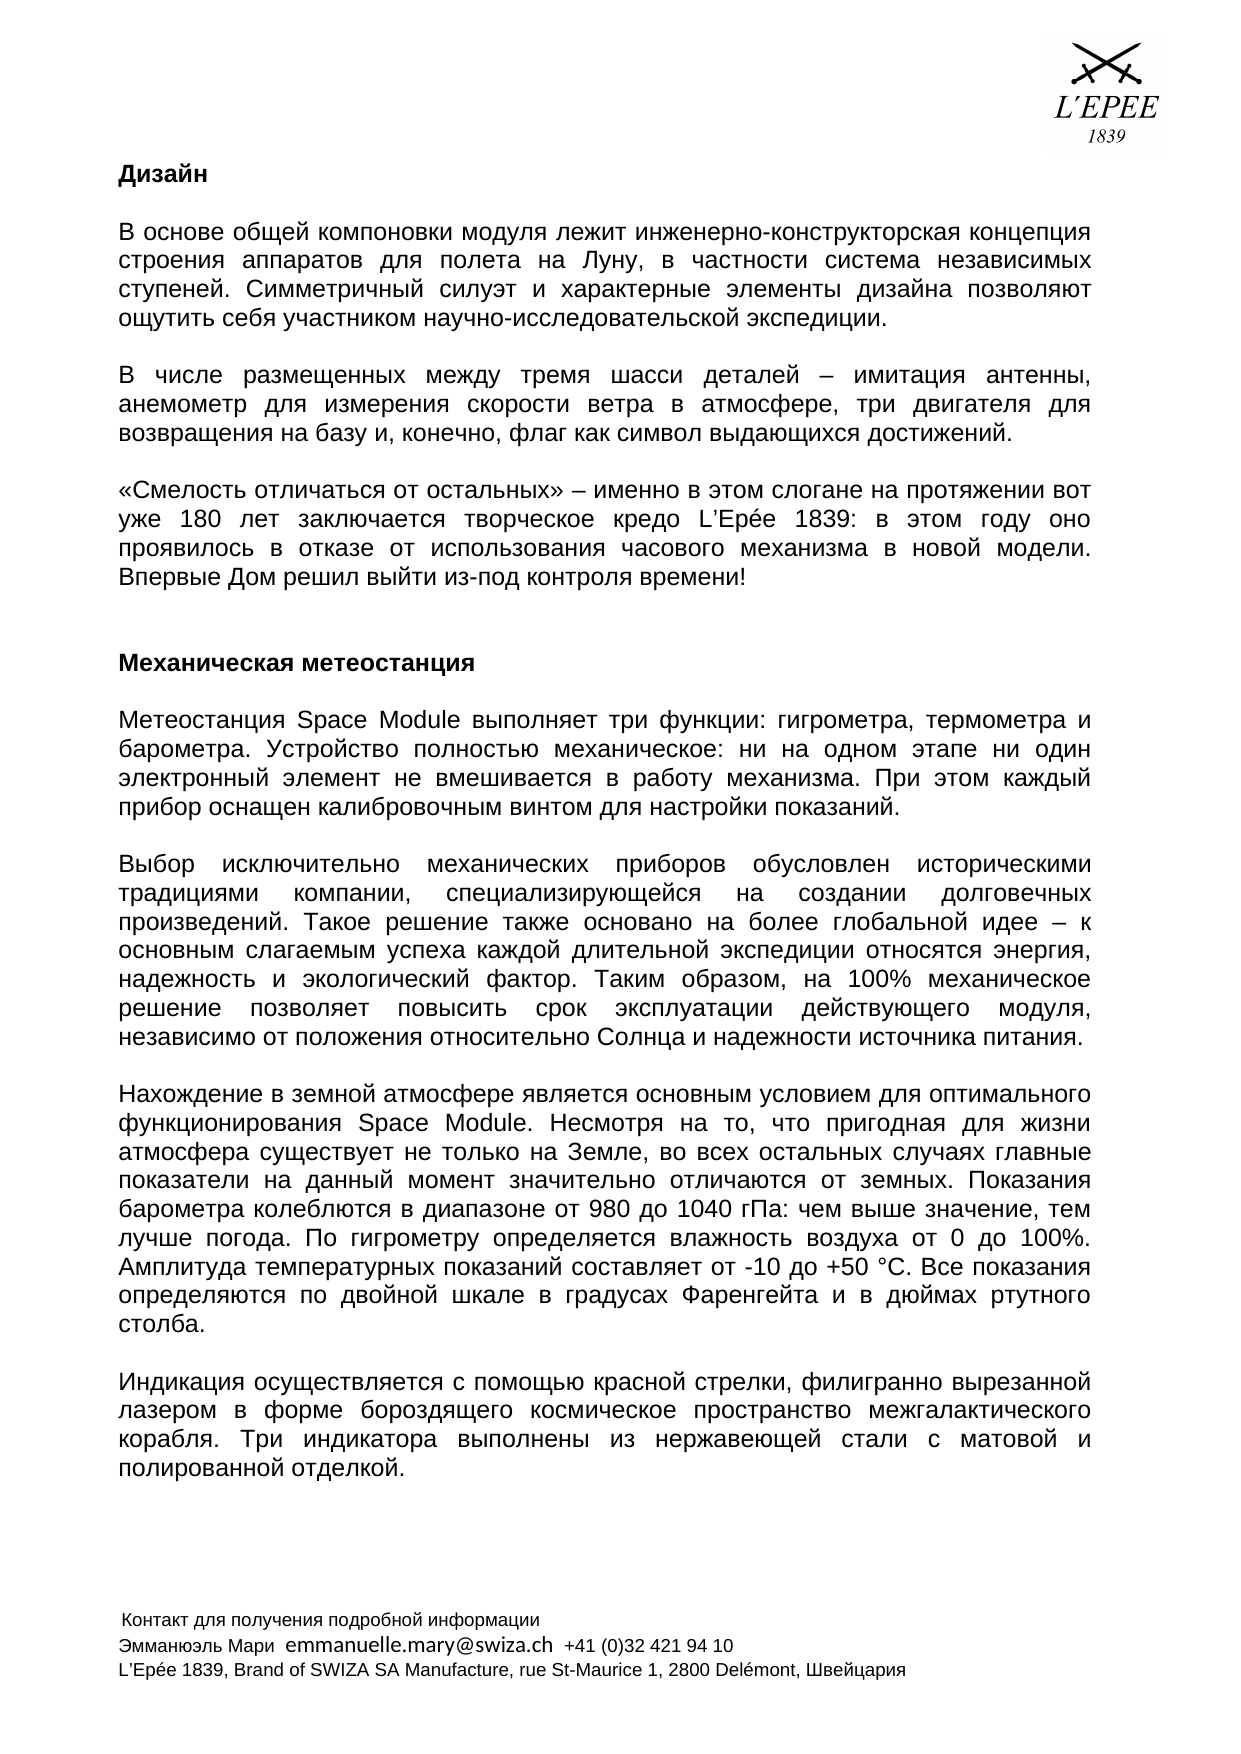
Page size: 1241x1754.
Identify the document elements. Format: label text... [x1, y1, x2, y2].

text Индикация осуществляется с помощью красной стрелки, филигранно вырезанной лазером в форме бороздящего космическое пространство межгалактического корабля. Три индикатора выполнены из нержавеющей стали с матовой и полированной отделкой. [118, 1367, 1093, 1482]
text Дизайн [118, 159, 1093, 188]
text «Смелость отличаться от остальных» – именно в этом слогане на протяжении вот уже 180 лет заключается творческое кредо L’Epée 1839: в этом году оно проявилось в отказе от использования часового механизма в новой модели. Впервые Дом решил выйти из-под контроля времени! [118, 476, 1093, 591]
text Нахождение в земной атмосфере является основным условием для оптимального функционирования Space Module. Несмотря на то, что пригодная для жизни атмосфера существует не только на Земле, во всех остальных случаях главные показатели на данный момент значительно отличаются от земных. Показания барометра колеблются в диапазоне от 980 до 1040 гПа: чем выше значение, тем лучше погода. По гигрометру определяется влажность воздуха от 0 до 100%. Амплитуда температурных показаний составляет от -10 до +50 °C. Все показания определяются по двойной шкале в градусах Фаренгейта и в дюймах ртутного столба. [118, 1079, 1093, 1338]
text Механическая метеостанция [118, 648, 1093, 677]
text В числе размещенных между тремя шасси деталей – имитация антенны, анемометр для измерения скорости ветра в атмосфере, три двигателя для возвращения на базу и, конечно, флаг как символ выдающихся достижений. [118, 361, 1093, 447]
text Метеостанция Space Module выполняет три функции: гигрометра, термометра и барометра. Устройство полностью механическое: ни на одном этапе ни один электронный элемент не вмешивается в работу механизма. При этом каждый прибор оснащен калибровочным винтом для настройки показаний. [118, 706, 1093, 821]
text Выбор исключительно механических приборов обусловлен историческими традициями компании, специализирующейся на создании долговечных произведений. Такое решение также основано на более глобальной идее – к основным слагаемым успеха каждой длительной экспедиции относятся энергия, надежность и экологический фактор. Таким образом, на 100% механическое решение позволяет повысить срок эксплуатации действующего модуля, независимо от положения относительно Солнца и надежности источника питания. [118, 849, 1093, 1051]
text В основе общей компоновки модуля лежит инженерно-конструкторская концепция строения аппаратов для полета на Луну, в частности система независимых ступеней. Симметричный силуэт и характерные элементы дизайна позволяют ощутить себя участником научно-исследовательской экспедиции. [118, 217, 1093, 332]
picture [1045, 31, 1168, 154]
